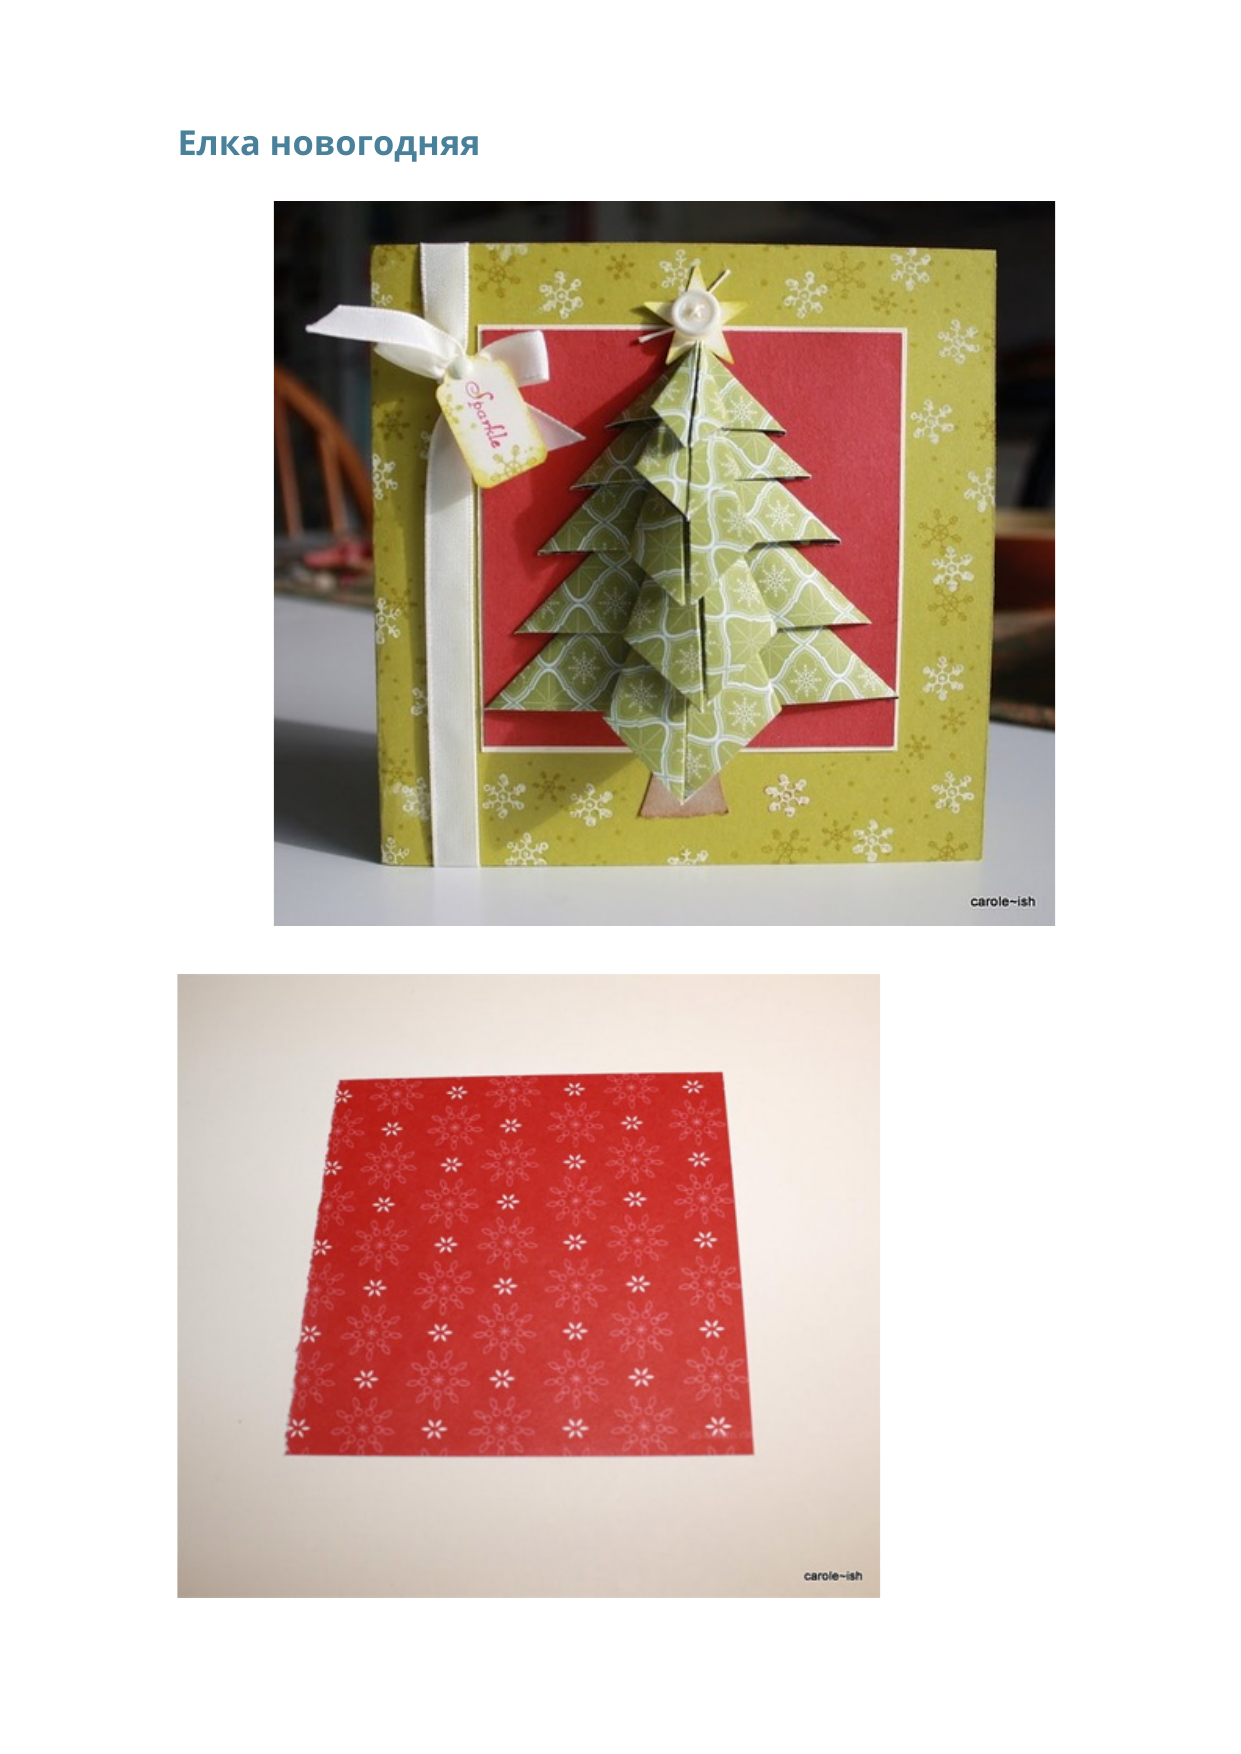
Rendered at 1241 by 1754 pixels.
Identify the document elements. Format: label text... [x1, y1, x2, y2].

text Елка новогодняя [177, 118, 1152, 165]
picture [273, 201, 1055, 926]
picture [177, 974, 881, 1598]
